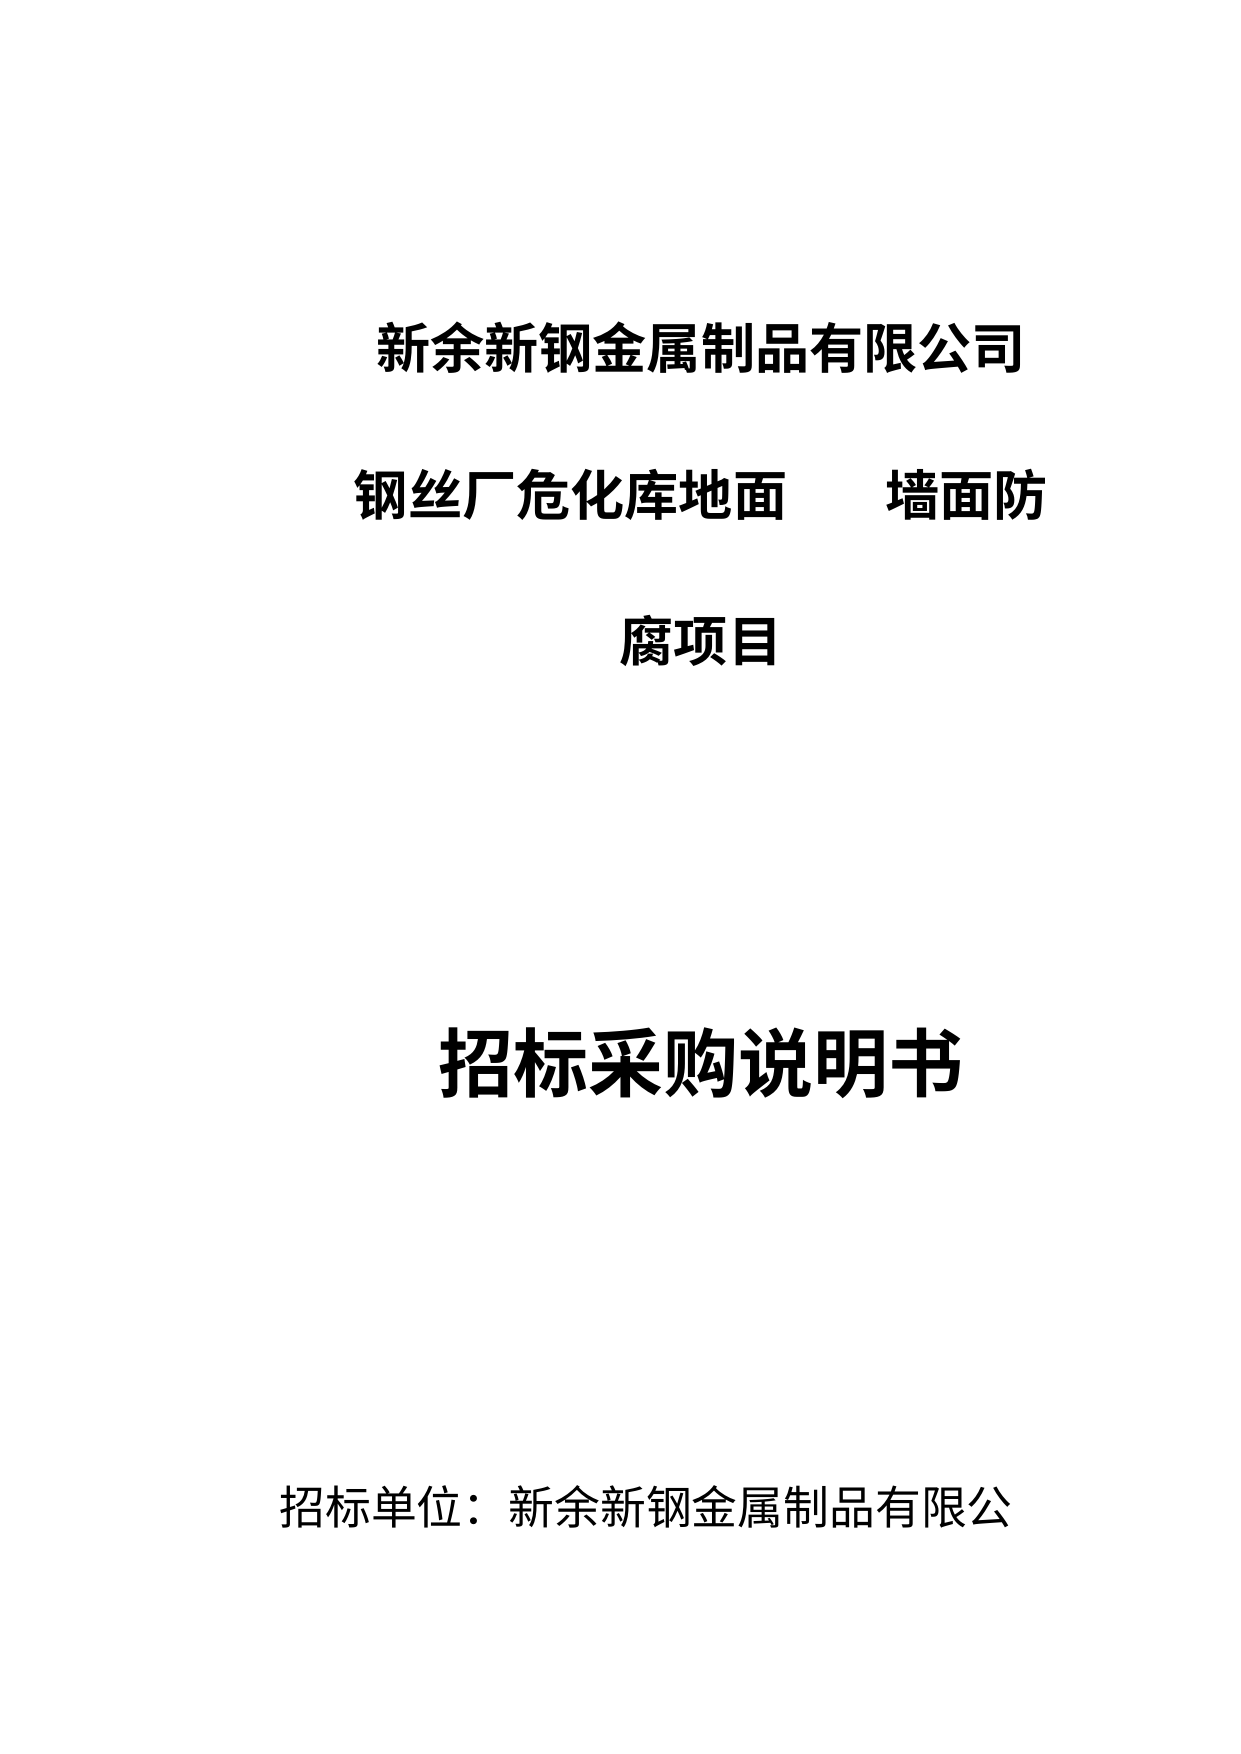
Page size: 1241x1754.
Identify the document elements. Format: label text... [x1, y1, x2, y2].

text 新余新钢金属制品有限公司钢丝厂危化库地面 墙面防腐项目 [349, 296, 1053, 686]
text 招标采购说明书 [349, 994, 1053, 1124]
text 招标单位：新余新钢金属制品有限公司 [187, 1456, 1053, 1553]
